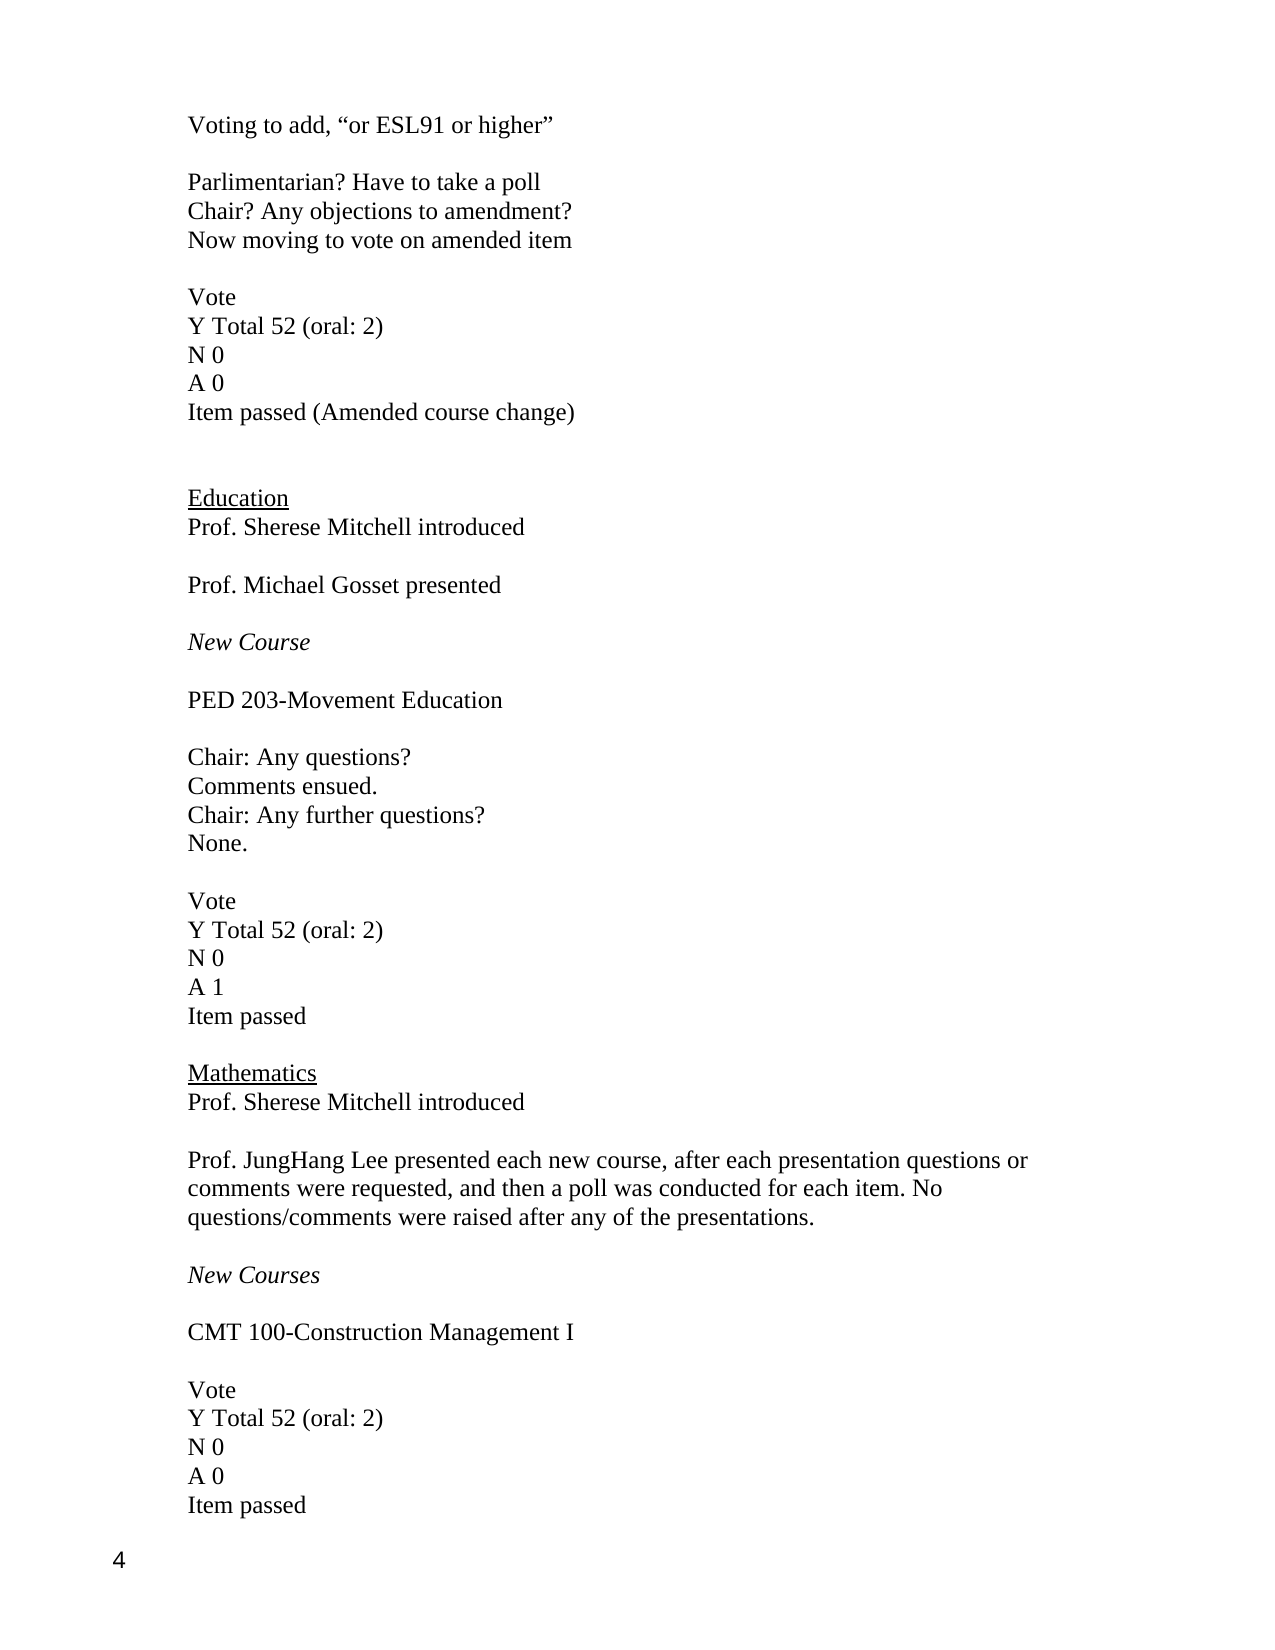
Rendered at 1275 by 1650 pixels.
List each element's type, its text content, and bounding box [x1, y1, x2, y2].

text Prof. Michael Gosset presented [187, 570, 1125, 598]
text Vote [112, 1375, 1125, 1403]
text Now moving to vote on amended item [187, 225, 1125, 253]
text Prof. Sherese Mitchell introduced [187, 512, 1125, 541]
text None. [187, 828, 1125, 857]
text New Courses [187, 1260, 1125, 1288]
text Item passed (Amended course change) [112, 397, 1125, 426]
text Education [187, 483, 1125, 512]
text A 0 [112, 368, 1125, 397]
text Y Total 52 (oral: 2) [112, 915, 1125, 943]
text Prof. Sherese Mitchell introduced [187, 1087, 1125, 1116]
text CMT 100-Construction Management I [187, 1317, 1125, 1346]
text Parlimentarian? Have to take a poll [187, 167, 1125, 196]
text A 1 [112, 972, 1125, 1001]
text A 0 [112, 1461, 1125, 1490]
text Mathematics [187, 1058, 1125, 1087]
text N 0 [112, 340, 1125, 368]
text Comments ensued. [187, 771, 1125, 800]
text PED 203-Movement Education [187, 685, 1125, 713]
text Chair: Any further questions? [187, 800, 1125, 828]
text Voting to add, “or ESL91 or higher” [187, 110, 1125, 138]
text Chair: Any questions? [187, 742, 1125, 771]
text N 0 [112, 1432, 1125, 1461]
text Item passed [112, 1490, 1125, 1518]
text Prof. JungHang Lee presented each new course, after each presentation questions or comments were requested, and then a poll was conducted for each item. No questions/comments were raised after any of the presentations. [187, 1145, 1125, 1231]
text Y Total 52 (oral: 2) [112, 1403, 1125, 1432]
text Vote [112, 886, 1125, 915]
text New Course [187, 627, 1125, 656]
text Chair? Any objections to amendment? [187, 196, 1125, 225]
text Vote [112, 282, 1125, 311]
text N 0 [112, 943, 1125, 972]
text Item passed [112, 1001, 1125, 1030]
text Y Total 52 (oral: 2) [112, 311, 1125, 340]
